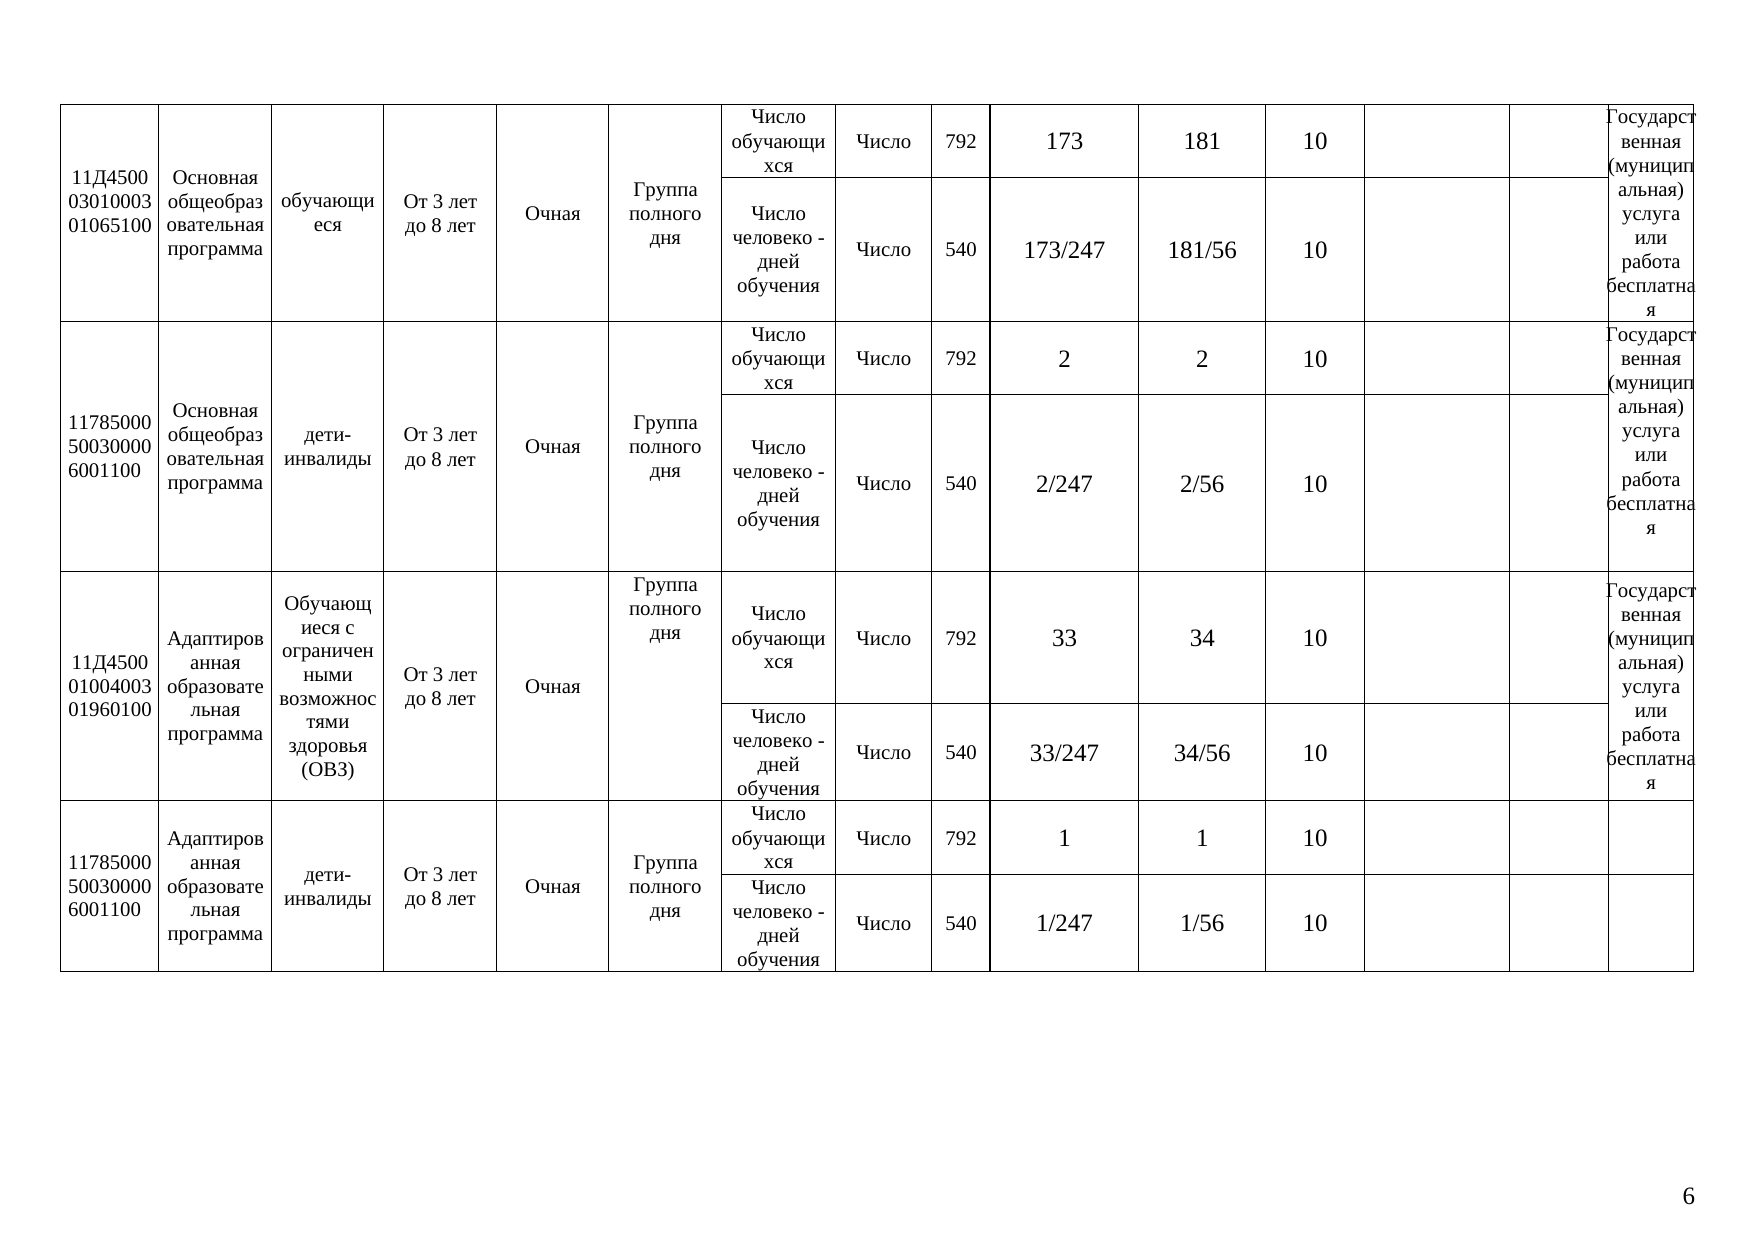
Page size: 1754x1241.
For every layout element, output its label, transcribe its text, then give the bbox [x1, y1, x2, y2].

table_cell Число человеко - дней обучения [722, 875, 835, 971]
table_cell [1365, 105, 1509, 177]
table_cell [1365, 572, 1509, 703]
table_cell Адаптированная образовательная программа [159, 572, 271, 800]
table_cell [1609, 875, 1693, 971]
table_cell 173/247 [991, 178, 1138, 321]
table_cell [1365, 322, 1509, 394]
table_cell 1/56 [1139, 875, 1265, 971]
table_cell Число [836, 801, 931, 873]
table_cell 792 [932, 801, 989, 873]
table_cell 11785000500300006001100 [61, 322, 158, 571]
table_cell Число человеко - дней обучения [722, 704, 835, 800]
table_cell обучающиеся [272, 105, 383, 321]
table_cell Адаптированная образовательная программа [159, 801, 271, 971]
table_cell [1510, 704, 1608, 800]
table_cell Число [836, 572, 931, 703]
table_cell Число [836, 395, 931, 571]
table_cell 2 [1139, 322, 1265, 394]
table_cell Число обучающихся [722, 322, 835, 394]
table_cell [1510, 572, 1608, 703]
table_cell 11Д45000100400301960100 [61, 572, 158, 800]
table_cell От 3 лет до 8 лет [384, 572, 496, 800]
table_cell Число человеко - дней обучения [722, 178, 835, 321]
table_cell 33 [991, 572, 1138, 703]
table_cell [1365, 801, 1509, 873]
table_cell дети-инвалиды [272, 801, 383, 971]
table_cell Число [836, 322, 931, 394]
table_cell [1365, 178, 1509, 321]
table_cell 173 [991, 105, 1138, 177]
table_cell 540 [932, 178, 989, 321]
table_cell 10 [1266, 572, 1364, 703]
table_cell От 3 лет до 8 лет [384, 322, 496, 571]
table_cell [1609, 801, 1693, 873]
table_cell Число [836, 704, 931, 800]
table_cell Очная [497, 801, 608, 971]
table_cell [1510, 395, 1608, 571]
table_cell 2/247 [991, 395, 1138, 571]
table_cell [159, 105, 271, 321]
table_cell Государственная (муниципальная) услуга или работа бесплатная [1609, 322, 1693, 571]
table_cell 2/56 [1139, 395, 1265, 571]
table_cell 10 [1266, 704, 1364, 800]
table_cell [1365, 704, 1509, 800]
table_cell [1365, 875, 1509, 971]
table_cell Число человеко - дней обучения [722, 395, 835, 571]
table_cell Основная общеобразовательная программа [159, 322, 271, 571]
table_cell 792 [932, 572, 989, 703]
table_cell [1510, 322, 1608, 394]
table_cell 34 [1139, 572, 1265, 703]
table_cell [1510, 875, 1608, 971]
table_cell 181/56 [1139, 178, 1265, 321]
table_cell От 3 лет до 8 лет [384, 105, 496, 321]
table_cell Число обучающихся [722, 572, 835, 703]
table_cell 10 [1266, 801, 1364, 873]
table_cell 10 [1266, 395, 1364, 571]
table_cell Обучающиеся с ограниченными возможностями здоровья (ОВЗ) [272, 572, 383, 800]
table_cell дети-инвалиды [272, 322, 383, 571]
table_cell 792 [932, 322, 989, 394]
table_cell 540 [932, 875, 989, 971]
table_cell Группа полного дня [609, 572, 721, 800]
table_cell 181 [1139, 105, 1265, 177]
table_cell Группа полного дня [609, 322, 721, 571]
table_cell 1/247 [991, 875, 1138, 971]
table_cell 10 [1266, 178, 1364, 321]
table_cell 792 [932, 105, 989, 177]
table_cell 11785000500300006001100 [61, 801, 158, 971]
table_cell Группа полного дня [609, 801, 721, 971]
table_cell 10 [1266, 105, 1364, 177]
table_cell 33/247 [991, 704, 1138, 800]
table_cell Число [836, 875, 931, 971]
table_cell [1609, 105, 1693, 321]
table_cell 1 [991, 801, 1138, 873]
table_cell 34/56 [1139, 704, 1265, 800]
table_cell Очная [497, 105, 608, 321]
table_cell [1510, 178, 1608, 321]
table_cell От 3 лет до 8 лет [384, 801, 496, 971]
table_cell Государственная (муниципальная) услуга или работа бесплатная [1609, 572, 1693, 800]
table_cell [1510, 801, 1608, 873]
table_cell [1510, 105, 1608, 177]
table_cell Число [836, 178, 931, 321]
table_cell 540 [932, 704, 989, 800]
table_cell 11Д45000301000301065100 [61, 105, 158, 321]
table_cell Группа полного дня [609, 105, 721, 321]
table_cell Очная [497, 322, 608, 571]
table_cell 540 [932, 395, 989, 571]
table_cell 2 [991, 322, 1138, 394]
table_cell Число обучающихся [722, 801, 835, 873]
table_cell 1 [1139, 801, 1265, 873]
table_cell Число [836, 105, 931, 177]
table_cell [1365, 395, 1509, 571]
table_cell Число обучающихся [722, 105, 835, 177]
table_cell 10 [1266, 322, 1364, 394]
table_cell Очная [497, 572, 608, 800]
table_cell 10 [1266, 875, 1364, 971]
